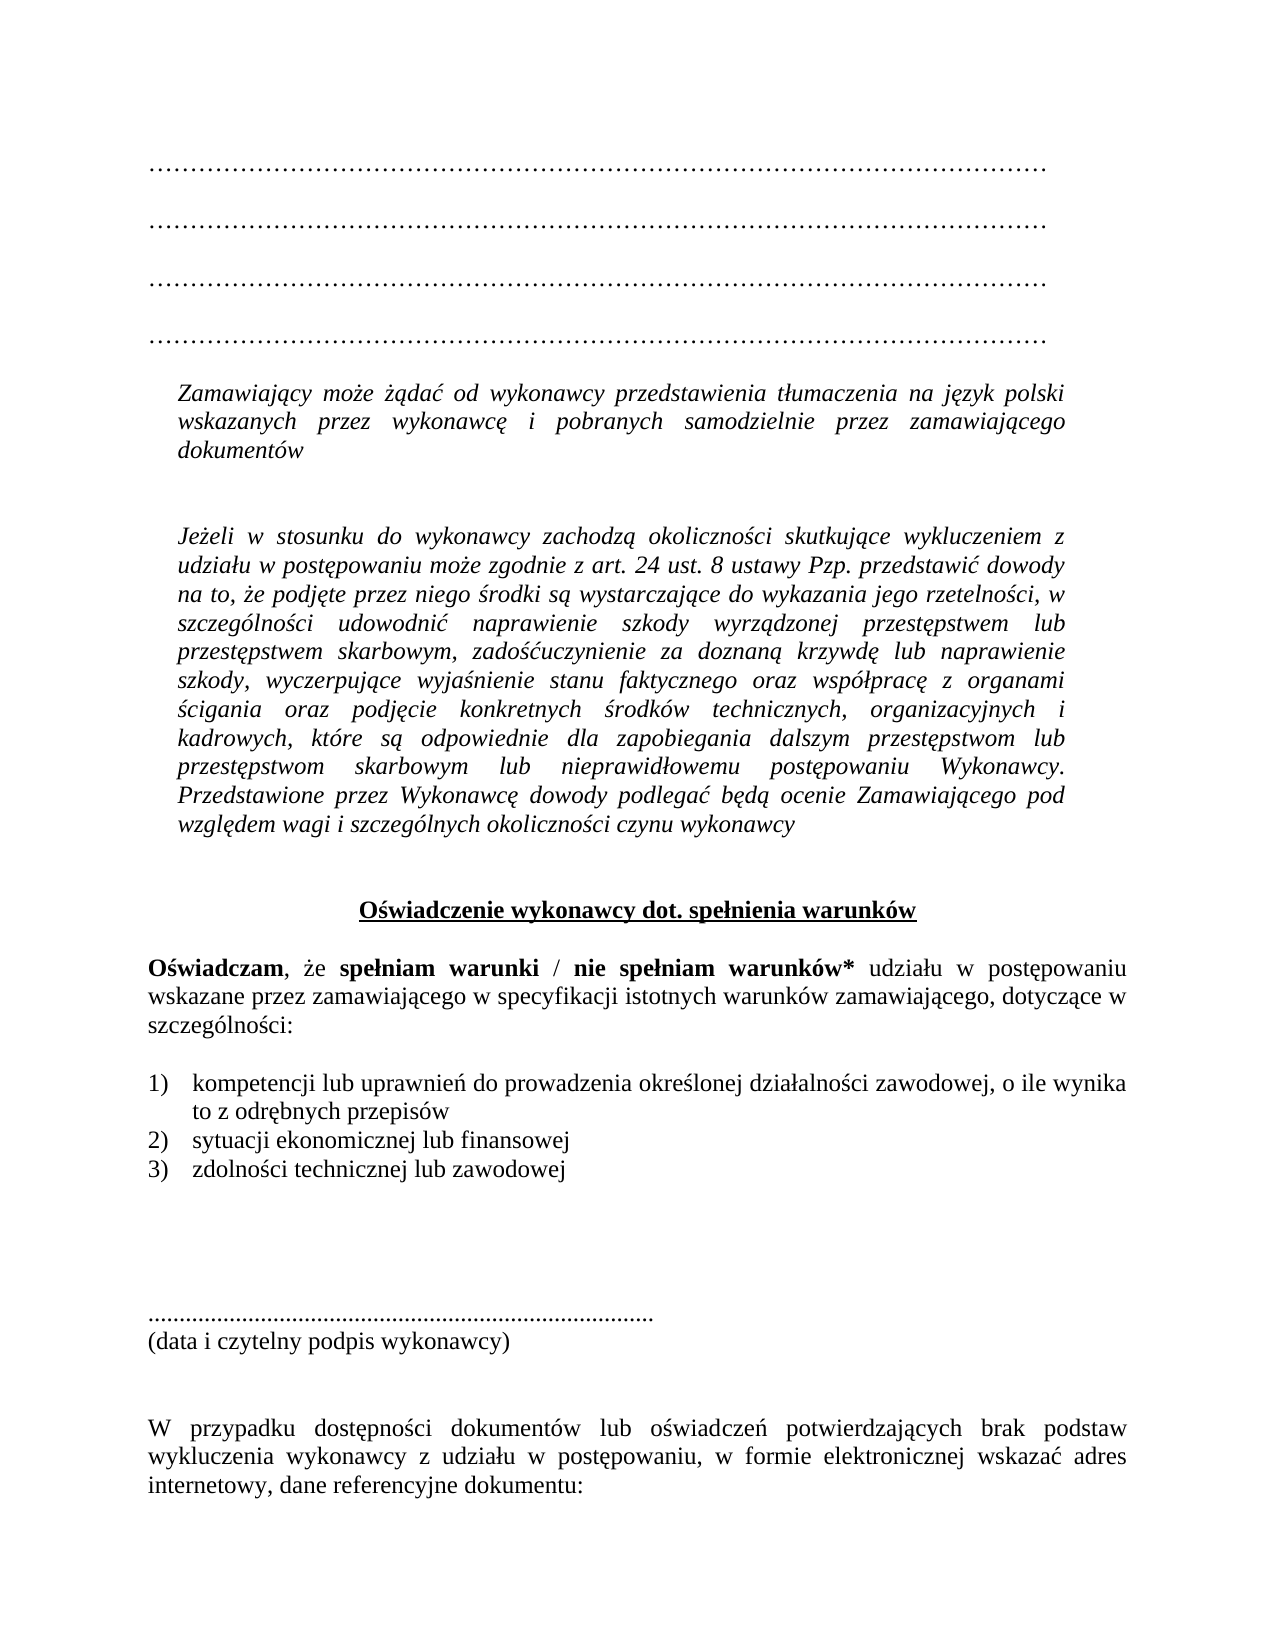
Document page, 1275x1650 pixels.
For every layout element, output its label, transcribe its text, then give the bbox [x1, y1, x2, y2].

text (data i czytelny podpis wykonawcy) [148, 1326, 1127, 1355]
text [148, 148, 1127, 176]
text 3) zdolności technicznej lub zawodowej [148, 1154, 1127, 1183]
text 1) kompetencji lub uprawnień do prowadzenia określonej działalności zawodowej, o ile wynika to z odrębnych przepisów [148, 1068, 1127, 1125]
text ................................................................................. [148, 1298, 1127, 1326]
text ……………………………………………………………………………………………… [148, 205, 1127, 234]
text Oświadczenie wykonawcy dot. spełnienia warunków [148, 895, 1127, 924]
text ……………………………………………………………………………………………… [148, 263, 1127, 291]
text 2) sytuacji ekonomicznej lub finansowej [148, 1125, 1127, 1154]
text ……………………………………………………………………………………………… [148, 320, 1127, 349]
text Jeżeli w stosunku do wykonawcy zachodzą okoliczności skutkujące wykluczeniem z udziału w postępowaniu może zgodnie z art. 24 ust. 8 ustawy Pzp. przedstawić dowody na to, że podjęte przez niego środki są wystarczające do wykazania jego rzetelności, w szczególności udowodnić naprawienie szkody wyrządzonej przestępstwem lub przestępstwem skarbowym, zadośćuczynienie za doznaną krzywdę lub naprawienie szkody, wyczerpujące wyjaśnienie stanu faktycznego oraz współpracę z organami ścigania oraz podjęcie konkretnych środków technicznych, organizacyjnych i kadrowych, które są odpowiednie dla zapobiegania dalszym przestępstwom lub przestępstwom skarbowym lub nieprawidłowemu postępowaniu Wykonawcy. Przedstawione przez Wykonawcę dowody podlegać będą ocenie Zamawiającego pod względem wagi i szczególnych okoliczności czynu wykonawcy [177, 521, 1068, 838]
text Oświadczam, że spełniam warunki / nie spełniam warunków* udziału w postępowaniu wskazane przez zamawiającego w specyfikacji istotnych warunków zamawiającego, dotyczące w szczególności: [148, 953, 1127, 1039]
text W przypadku dostępności dokumentów lub oświadczeń potwierdzających brak podstaw wykluczenia wykonawcy z udziału w postępowaniu, w formie elektronicznej wskazać adres internetowy, dane referencyjne dokumentu: [148, 1413, 1127, 1499]
text Zamawiający może żądać od wykonawcy przedstawienia tłumaczenia na język polski wskazanych przez wykonawcę i pobranych samodzielnie przez zamawiającego dokumentów [177, 378, 1068, 464]
